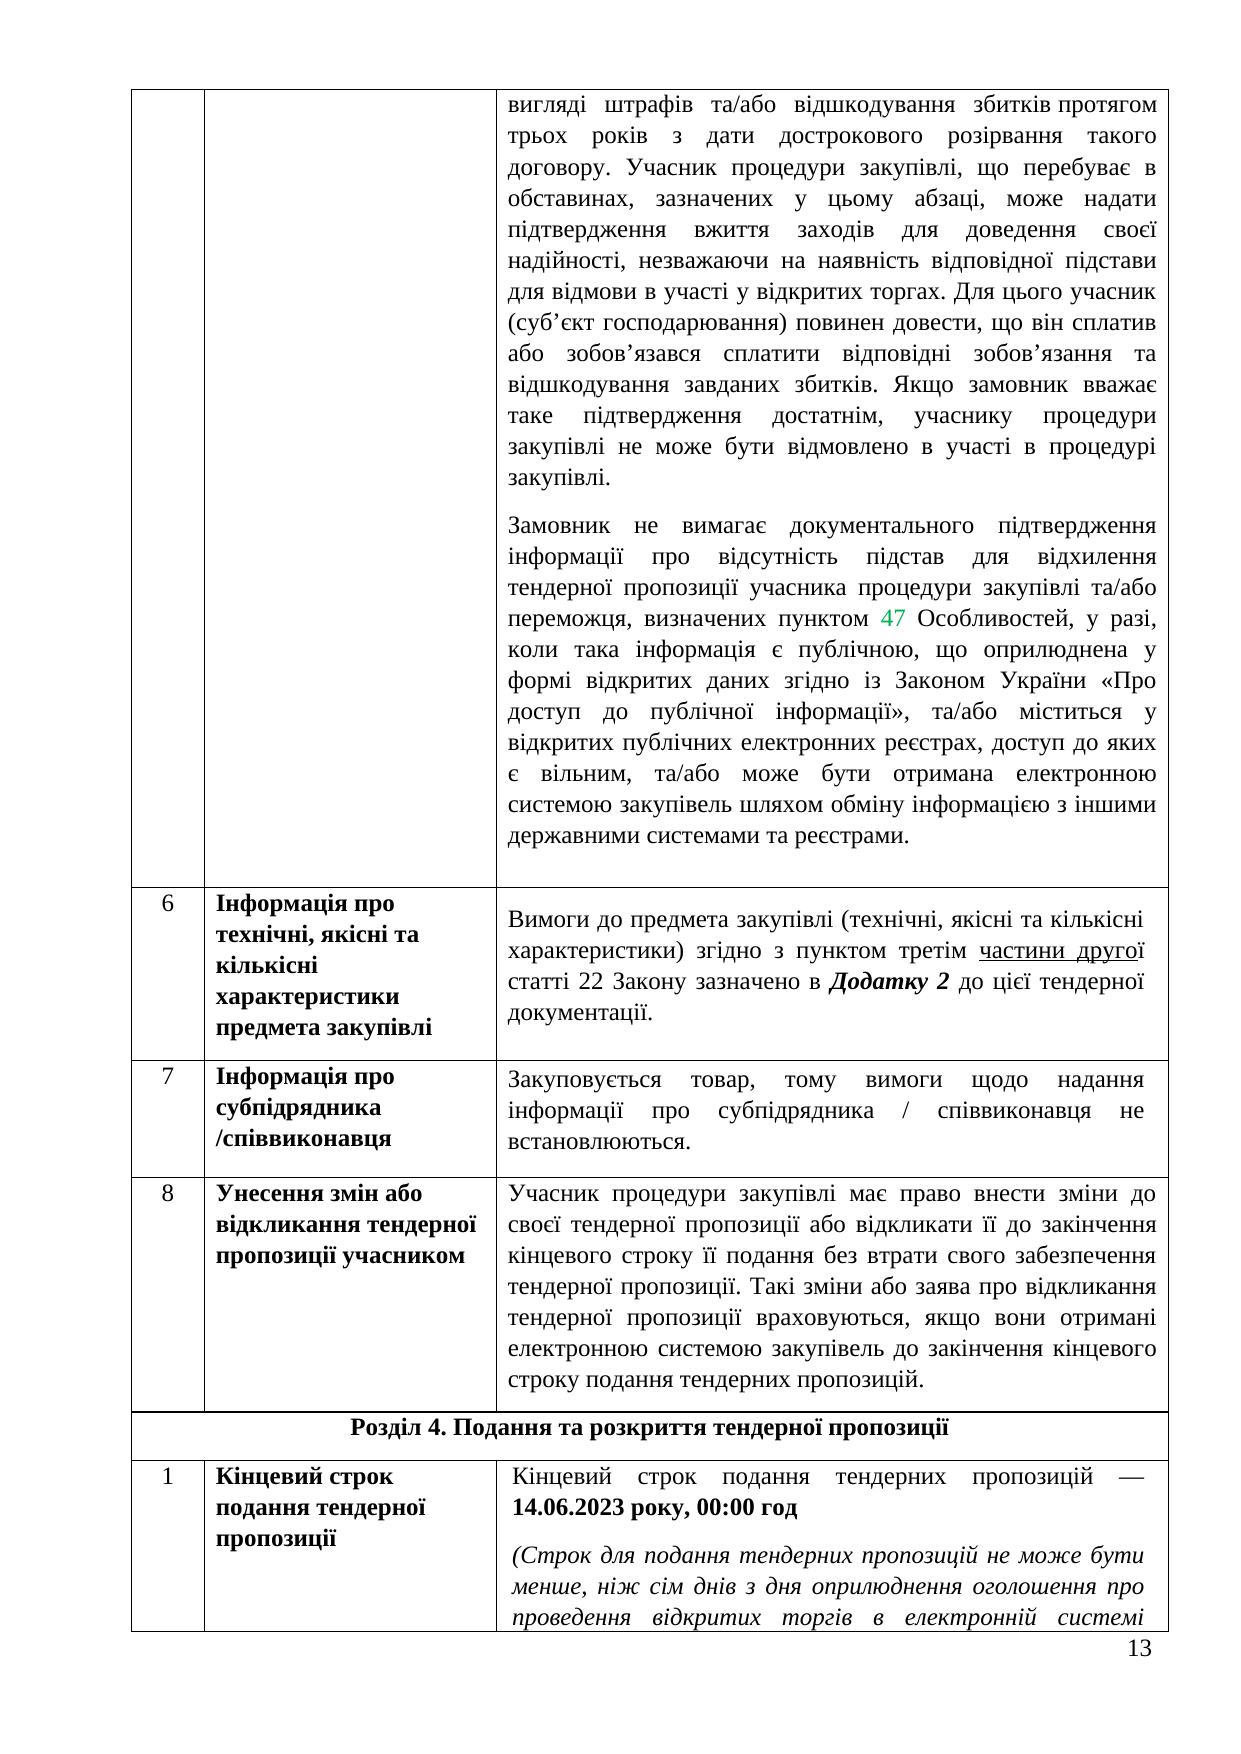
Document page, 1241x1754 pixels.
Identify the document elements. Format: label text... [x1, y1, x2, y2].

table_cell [497, 90, 1168, 887]
table_cell Розділ 4. Подання та розкриття тендерної пропозиції [132, 1413, 1168, 1460]
table_cell 1 [132, 1461, 204, 1631]
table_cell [205, 1461, 496, 1631]
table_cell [497, 1461, 1168, 1631]
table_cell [205, 90, 496, 887]
table_cell Інформація про субпідрядника /співвиконавця [205, 1061, 496, 1177]
table_cell Вимоги до предмета закупівлі (технічні, якісні та кількісні характеристики) згідно з пунктом третім частини другої статті 22 Закону зазначено в Додатку 2 до цієї тендерної документації. [497, 888, 1168, 1060]
table_cell Унесення змін або відкликання тендерної пропозиції учасником [205, 1178, 496, 1411]
table_cell Учасник процедури закупівлі має право внести зміни до своєї тендерної пропозиції або відкликати її до закінчення кінцевого строку її подання без втрати свого забезпечення тендерної пропозиції. Такі зміни або заява про відкликання тендерної пропозиції враховуються, якщо вони отримані електронною системою закупівель до закінчення кінцевого строку подання тендерних пропозицій. [497, 1178, 1168, 1411]
table_cell 7 [132, 1061, 204, 1177]
table_cell Закуповується товар, тому вимоги щодо надання інформації про субпідрядника / співвиконавця не встановлюються. [497, 1061, 1168, 1177]
table_cell Інформація про технічні, якісні та кількісні характеристики предмета закупівлі [205, 888, 496, 1060]
table_cell 6 [132, 888, 204, 1060]
table_cell 8 [132, 1178, 204, 1411]
table_cell 5 [132, 90, 204, 887]
